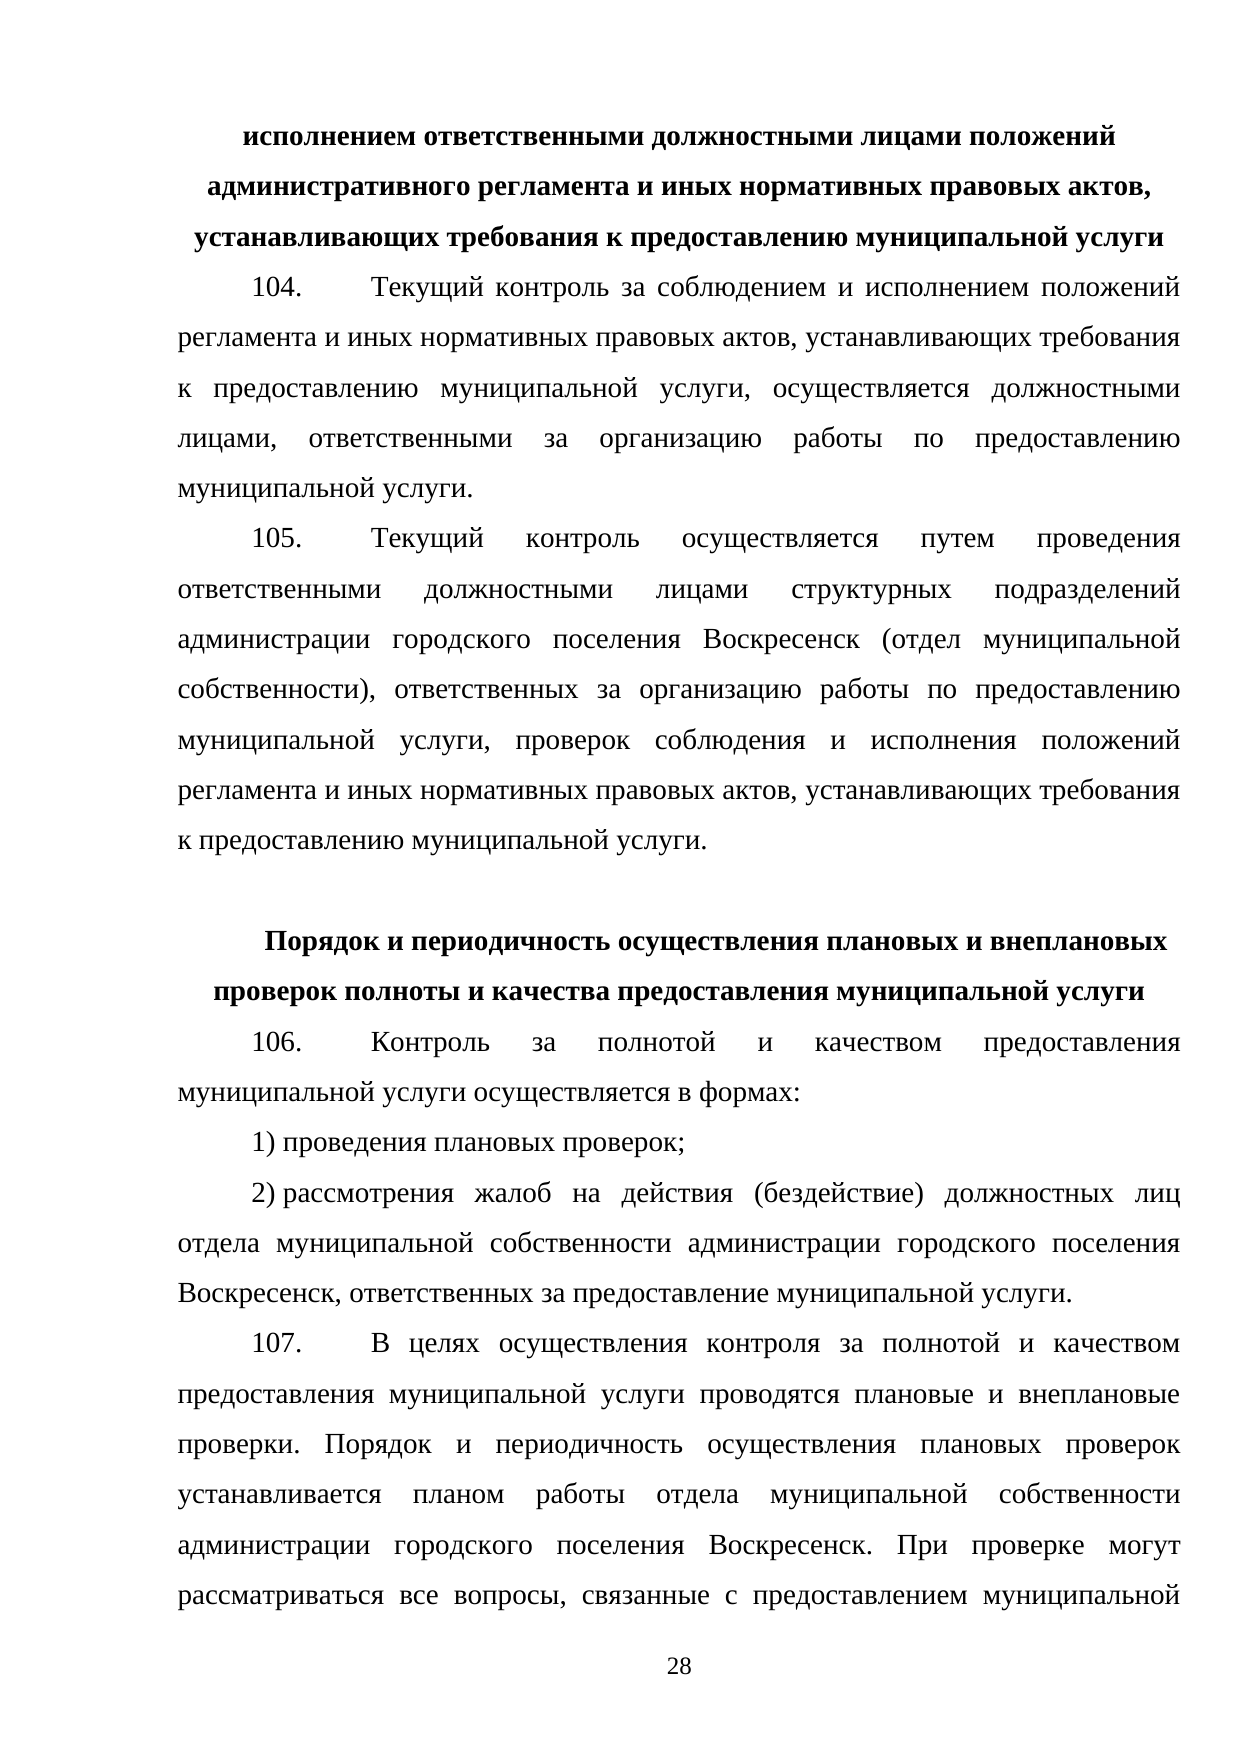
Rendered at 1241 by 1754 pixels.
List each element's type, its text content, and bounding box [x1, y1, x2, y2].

list Текущий контроль осуществляется путем проведения ответственными должностными лицами структурных подразделений администрации городского поселения Воскресенск (отдел муниципальной собственности), ответственных за организацию работы по предоставлению муниципальной услуги, проверок соблюдения и исполнения положений регламента и иных нормативных правовых актов, устанавливающих требования к предоставлению муниципальной услуги. [177, 521, 1181, 856]
list Текущий контроль за соблюдением и исполнением положений регламента и иных нормативных правовых актов, устанавливающих требования к предоставлению муниципальной услуги, осуществляется должностными лицами, ответственными за организацию работы по предоставлению муниципальной услуги. [177, 269, 1181, 504]
text 1) проведения плановых проверок; [177, 1124, 1181, 1158]
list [177, 1326, 1181, 1611]
list Контроль за полнотой и качеством предоставления муниципальной услуги осуществляется в формах: [177, 1024, 1181, 1108]
text 2) рассмотрения жалоб на действия (бездействие) должностных лиц отдела муниципальной собственности администрации городского поселения Воскресенск, ответственных за предоставление муниципальной услуги. [177, 1175, 1181, 1309]
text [177, 118, 1181, 252]
text Порядок и периодичность осуществления плановых и внеплановых проверок полноты и качества предоставления муниципальной услуги [177, 923, 1181, 1007]
